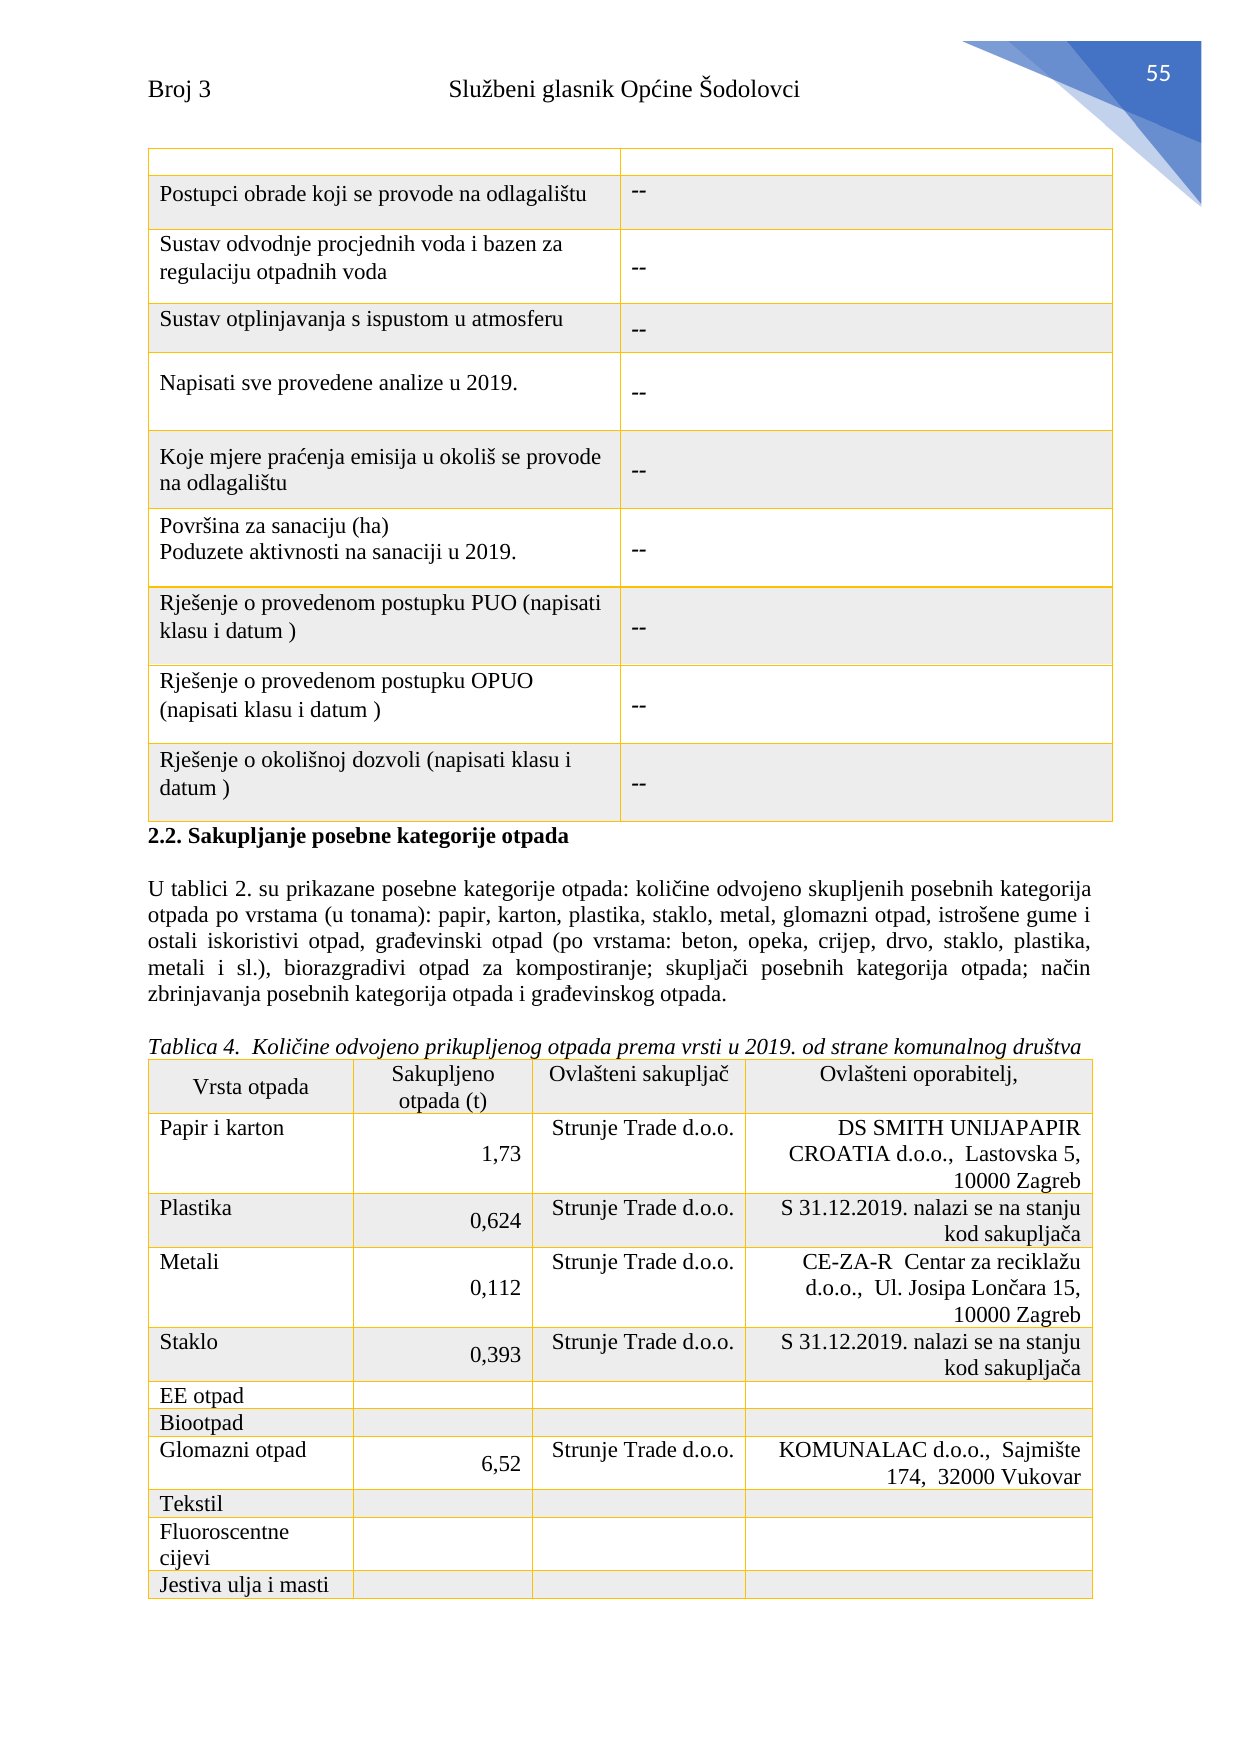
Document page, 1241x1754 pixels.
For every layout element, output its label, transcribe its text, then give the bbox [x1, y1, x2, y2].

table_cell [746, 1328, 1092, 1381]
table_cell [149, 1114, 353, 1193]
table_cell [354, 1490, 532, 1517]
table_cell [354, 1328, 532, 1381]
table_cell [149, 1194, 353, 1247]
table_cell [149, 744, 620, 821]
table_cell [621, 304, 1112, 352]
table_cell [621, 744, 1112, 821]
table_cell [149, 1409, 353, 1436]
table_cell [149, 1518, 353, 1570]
picture [962, 41, 1202, 207]
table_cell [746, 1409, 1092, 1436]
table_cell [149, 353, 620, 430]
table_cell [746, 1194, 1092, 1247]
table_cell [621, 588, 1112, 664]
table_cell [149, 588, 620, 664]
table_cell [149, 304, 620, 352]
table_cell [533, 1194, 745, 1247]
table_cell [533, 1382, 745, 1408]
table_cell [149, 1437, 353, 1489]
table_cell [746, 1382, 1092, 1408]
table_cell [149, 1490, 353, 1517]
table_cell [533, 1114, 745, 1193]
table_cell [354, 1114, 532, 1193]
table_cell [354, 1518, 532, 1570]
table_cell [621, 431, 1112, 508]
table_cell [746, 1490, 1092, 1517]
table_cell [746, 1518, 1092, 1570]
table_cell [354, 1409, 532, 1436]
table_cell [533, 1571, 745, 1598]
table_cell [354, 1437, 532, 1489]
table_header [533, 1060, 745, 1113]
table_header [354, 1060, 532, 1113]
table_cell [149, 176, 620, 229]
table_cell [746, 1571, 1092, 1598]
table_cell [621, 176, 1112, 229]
text 2.2. Sakupljanje posebne kategorije otpada [148, 822, 1093, 848]
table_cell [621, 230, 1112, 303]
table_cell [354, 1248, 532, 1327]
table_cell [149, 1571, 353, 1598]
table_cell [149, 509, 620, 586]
text U tablici 2. su prikazane posebne kategorije otpada: količine odvojeno skupljenih posebnih kategorija otpada po vrstama (u tonama): papir, karton, plastika, staklo, metal, glomazni otpad, istrošene gume i ostali iskoristivi otpad, građevinski otpad (po vrstama: beton, opeka, crijep, drvo, staklo, plastika, metali i sl.), biorazgradivi otpad za kompostiranje; skupljači posebnih kategorija otpada; način zbrinjavanja posebnih kategorija otpada i građevinskog otpada. [148, 875, 1093, 1007]
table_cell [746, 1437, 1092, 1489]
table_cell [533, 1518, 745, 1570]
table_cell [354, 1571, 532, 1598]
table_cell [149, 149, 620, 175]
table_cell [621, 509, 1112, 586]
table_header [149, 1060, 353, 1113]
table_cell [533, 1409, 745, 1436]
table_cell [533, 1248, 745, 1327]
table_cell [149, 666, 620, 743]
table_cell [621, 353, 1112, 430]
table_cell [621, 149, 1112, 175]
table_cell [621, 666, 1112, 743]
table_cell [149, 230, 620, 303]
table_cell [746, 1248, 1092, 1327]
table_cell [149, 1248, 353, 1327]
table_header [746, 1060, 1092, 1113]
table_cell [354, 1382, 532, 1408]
text Tablica 4. Količine odvojeno prikupljenog otpada prema vrsti u 2019. od strane komunalnog društva [148, 1033, 1093, 1059]
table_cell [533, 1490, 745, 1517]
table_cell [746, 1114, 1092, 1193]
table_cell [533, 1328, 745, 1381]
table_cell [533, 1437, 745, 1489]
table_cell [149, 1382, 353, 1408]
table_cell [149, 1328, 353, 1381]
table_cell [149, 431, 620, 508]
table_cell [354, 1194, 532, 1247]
